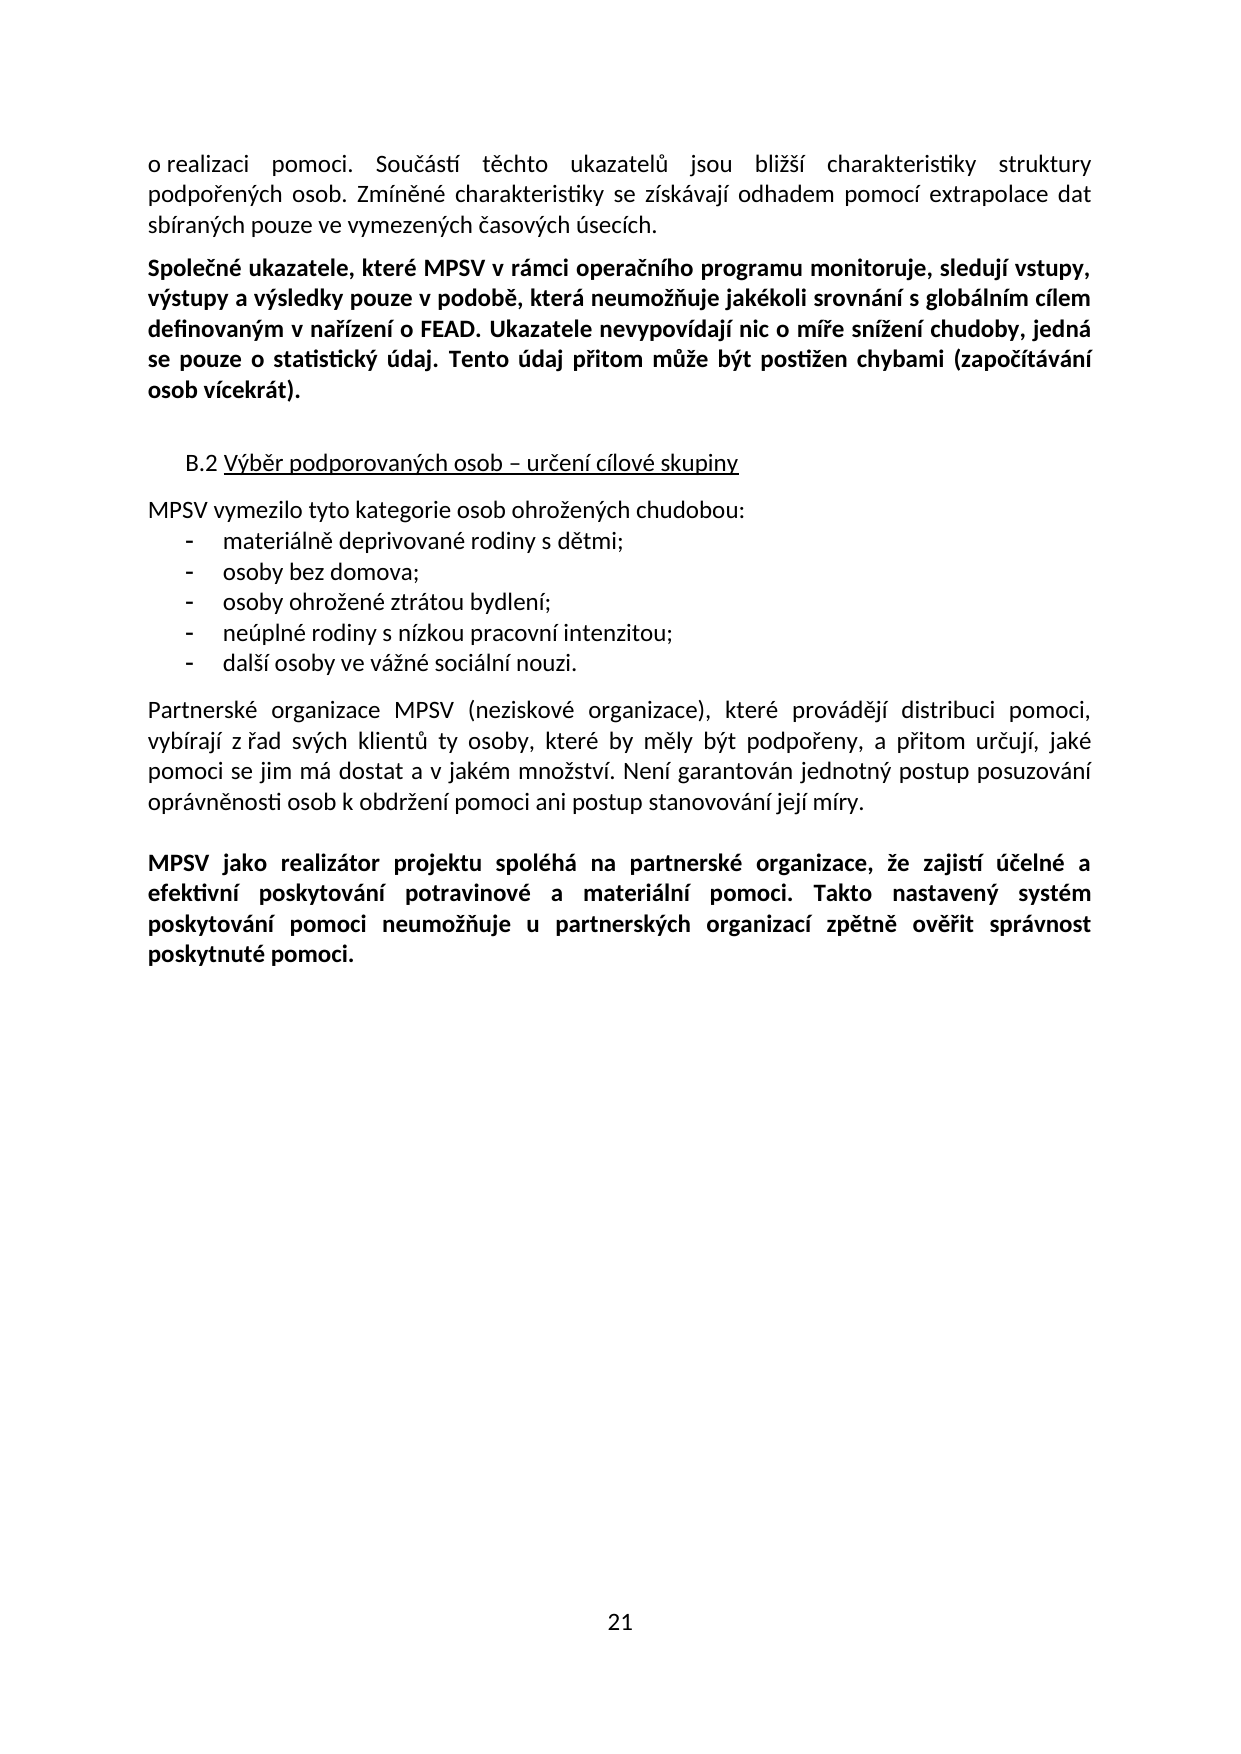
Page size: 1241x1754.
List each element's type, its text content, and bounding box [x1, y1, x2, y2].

list další osoby ve vážné sociální nouzi. [185, 647, 1092, 678]
text Partnerské organizace MPSV (neziskové organizace), které provádějí distribuci pomoci, vybírají z řad svých klientů ty osoby, které by měly být podpořeny, a přitom určují, jaké pomoci se jim má dostat a v jakém množství. Není garantován jednotný postup posuzování oprávněnosti osob k obdržení pomoci ani postup stanovování její míry. [148, 694, 1092, 816]
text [148, 148, 1092, 239]
list materiálně deprivované rodiny s dětmi; [185, 525, 1092, 556]
list osoby bez domova; [185, 556, 1092, 586]
text MPSV jako realizátor projektu spoléhá na partnerské organizace, že zajistí účelné a efektivní poskytování potravinové a materiální pomoci. Takto nastavený systém poskytování pomoci neumožňuje u partnerských organizací zpětně ověřit správnost poskytnuté pomoci. [148, 847, 1092, 969]
text Společné ukazatele, které MPSV v rámci operačního programu monitoruje, sledují vstupy, výstupy a výsledky pouze v podobě, která neumožňuje jakékoli srovnání s globálním cílem definovaným v nařízení o FEAD. Ukazatele nevypovídají nic o míře snížení chudoby, jedná se pouze o statistický údaj. Tento údaj přitom může být postižen chybami (započítávání osob vícekrát). [148, 252, 1092, 404]
list neúplné rodiny s nízkou pracovní intenzitou; [185, 617, 1092, 647]
list osoby ohrožené ztrátou bydlení; [185, 586, 1092, 617]
text MPSV vymezilo tyto kategorie osob ohrožených chudobou: [148, 494, 1092, 525]
list Výběr podporovaných osob – určení cílové skupiny [185, 447, 1092, 478]
